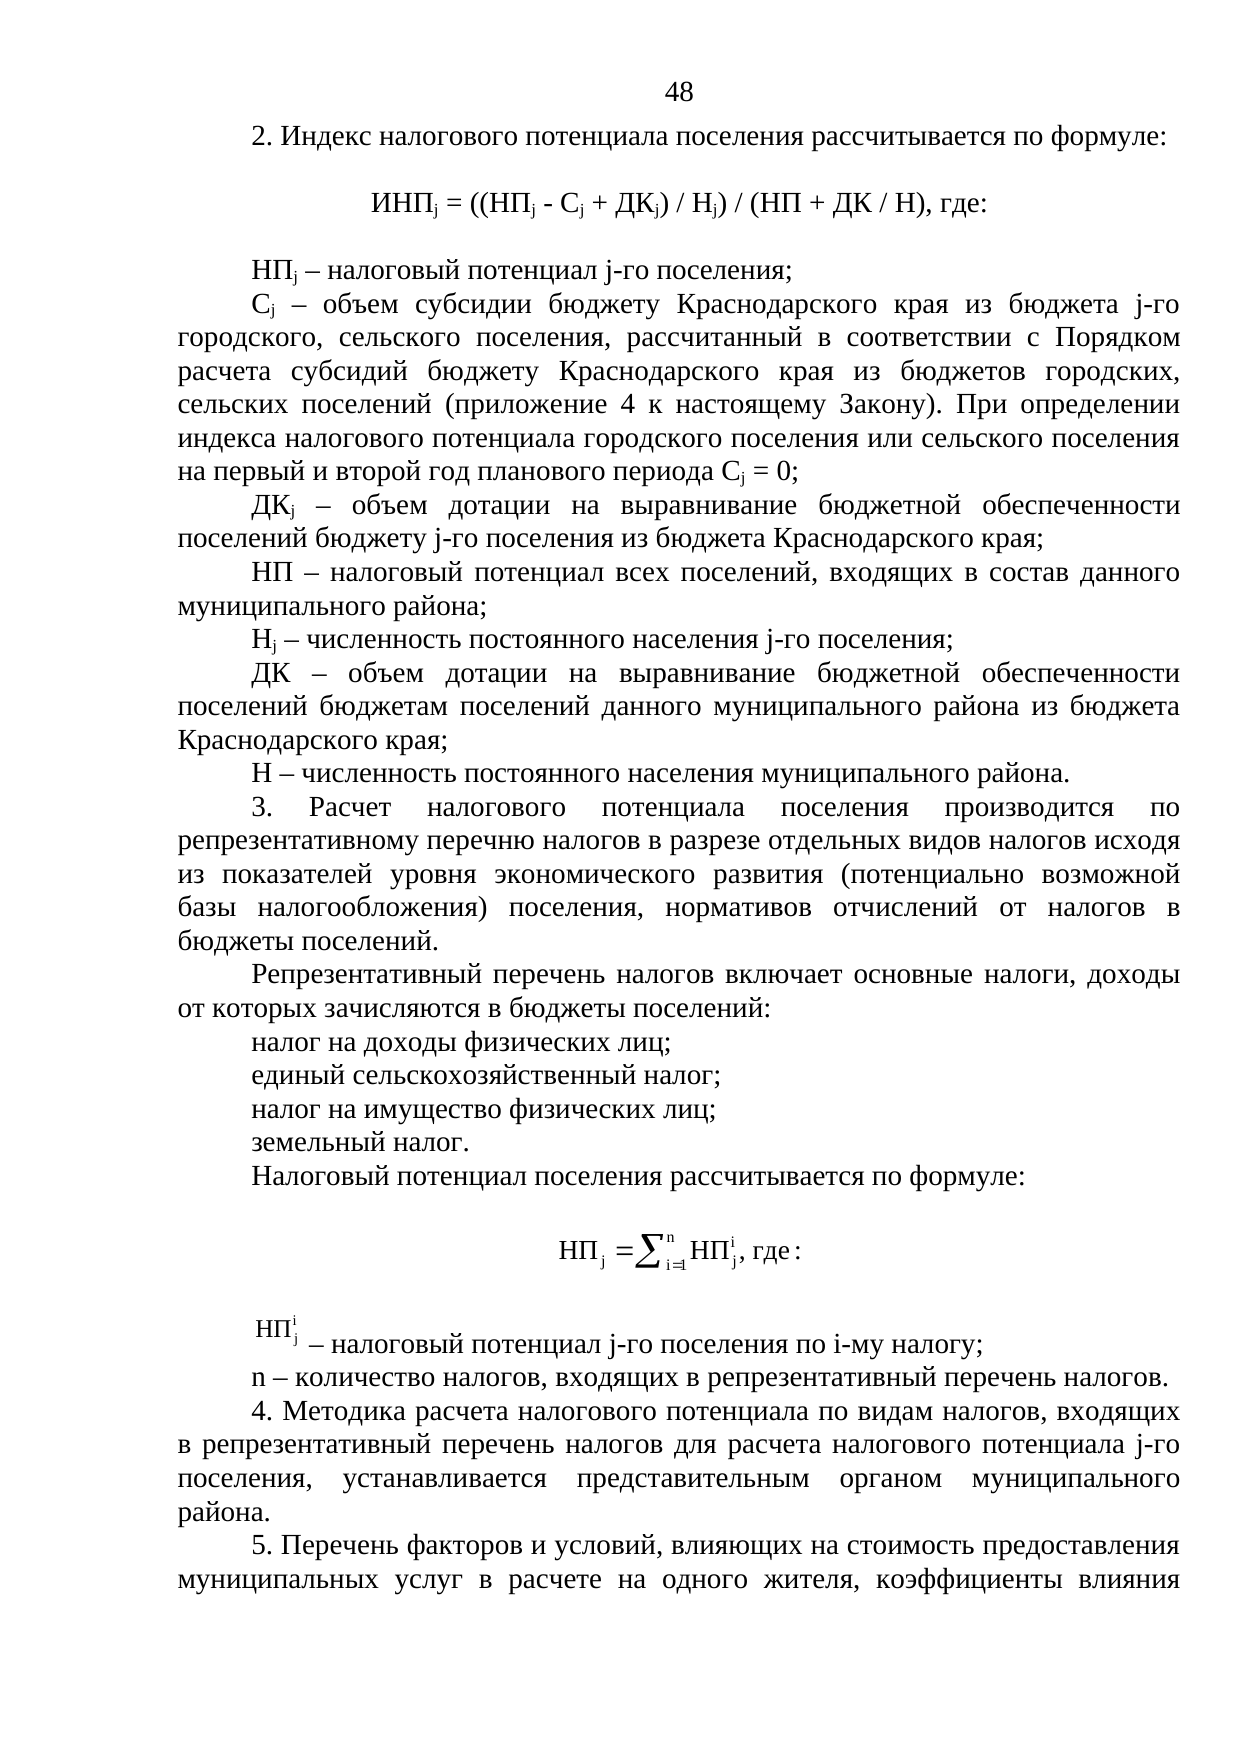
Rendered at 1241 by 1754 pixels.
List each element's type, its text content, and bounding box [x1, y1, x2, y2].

text Нj – численность постоянного населения j-го поселения; [177, 621, 1181, 655]
text Налоговый потенциал поселения рассчитывается по формуле: [177, 1158, 1181, 1191]
text n – количество налогов, входящих в репрезентативный перечень налогов. [177, 1359, 1181, 1393]
text Репрезентативный перечень налогов включает основные налоги, доходы от которых зачисляются в бюджеты поселений: [177, 957, 1181, 1024]
text земельный налог. [177, 1124, 1181, 1158]
text НП – налоговый потенциал всех поселений, входящих в состав данного муниципального района; [177, 554, 1181, 621]
text налог на имущество физических лиц; [177, 1091, 1181, 1124]
text 2. Индекс налогового потенциала поселения рассчитывается по формуле: [177, 118, 1181, 152]
text 4. Методика расчета налогового потенциала по видам налогов, входящих в репрезентативный перечень налогов для расчета налогового потенциала j-го поселения, устанавливается представительным органом муниципального района. [177, 1393, 1181, 1527]
text единый сельскохозяйственный налог; [177, 1057, 1181, 1091]
text – налоговый потенциал j-го поселения по i-му налогу; [177, 1309, 1181, 1359]
text Сj – объем субсидии бюджету Краснодарского края из бюджета j-го городского, сельского поселения, рассчитанный в соответствии с Порядком расчета субсидий бюджету Краснодарского края из бюджетов городских, сельских поселений (приложение 4 к настоящему Закону). При определении индекса налогового потенциала городского поселения или сельского поселения на первый и второй год планового периода Сj = 0; [177, 286, 1181, 487]
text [177, 1527, 1181, 1594]
text налог на доходы физических лиц; [177, 1024, 1181, 1057]
text 3. Расчет налогового потенциала поселения производится по репрезентативному перечню налогов в разрезе отдельных видов налогов исходя из показателей уровня экономического развития (потенциально возможной базы налогообложения) поселения, нормативов отчислений от налогов в бюджеты поселений. [177, 789, 1181, 957]
text ДКj – объем дотации на выравнивание бюджетной обеспеченности поселений бюджету j-го поселения из бюджета Краснодарского края; [177, 487, 1181, 554]
text НПj – налоговый потенциал j-го поселения; [177, 252, 1181, 286]
text ДК – объем дотации на выравнивание бюджетной обеспеченности поселений бюджетам поселений данного муниципального района из бюджета Краснодарского края; [177, 655, 1181, 755]
text ИНПj = ((НПj - Сj + ДКj) / Нj) / (НП + ДК / Н), где: [177, 185, 1181, 219]
text Н – численность постоянного населения муниципального района. [177, 755, 1181, 789]
